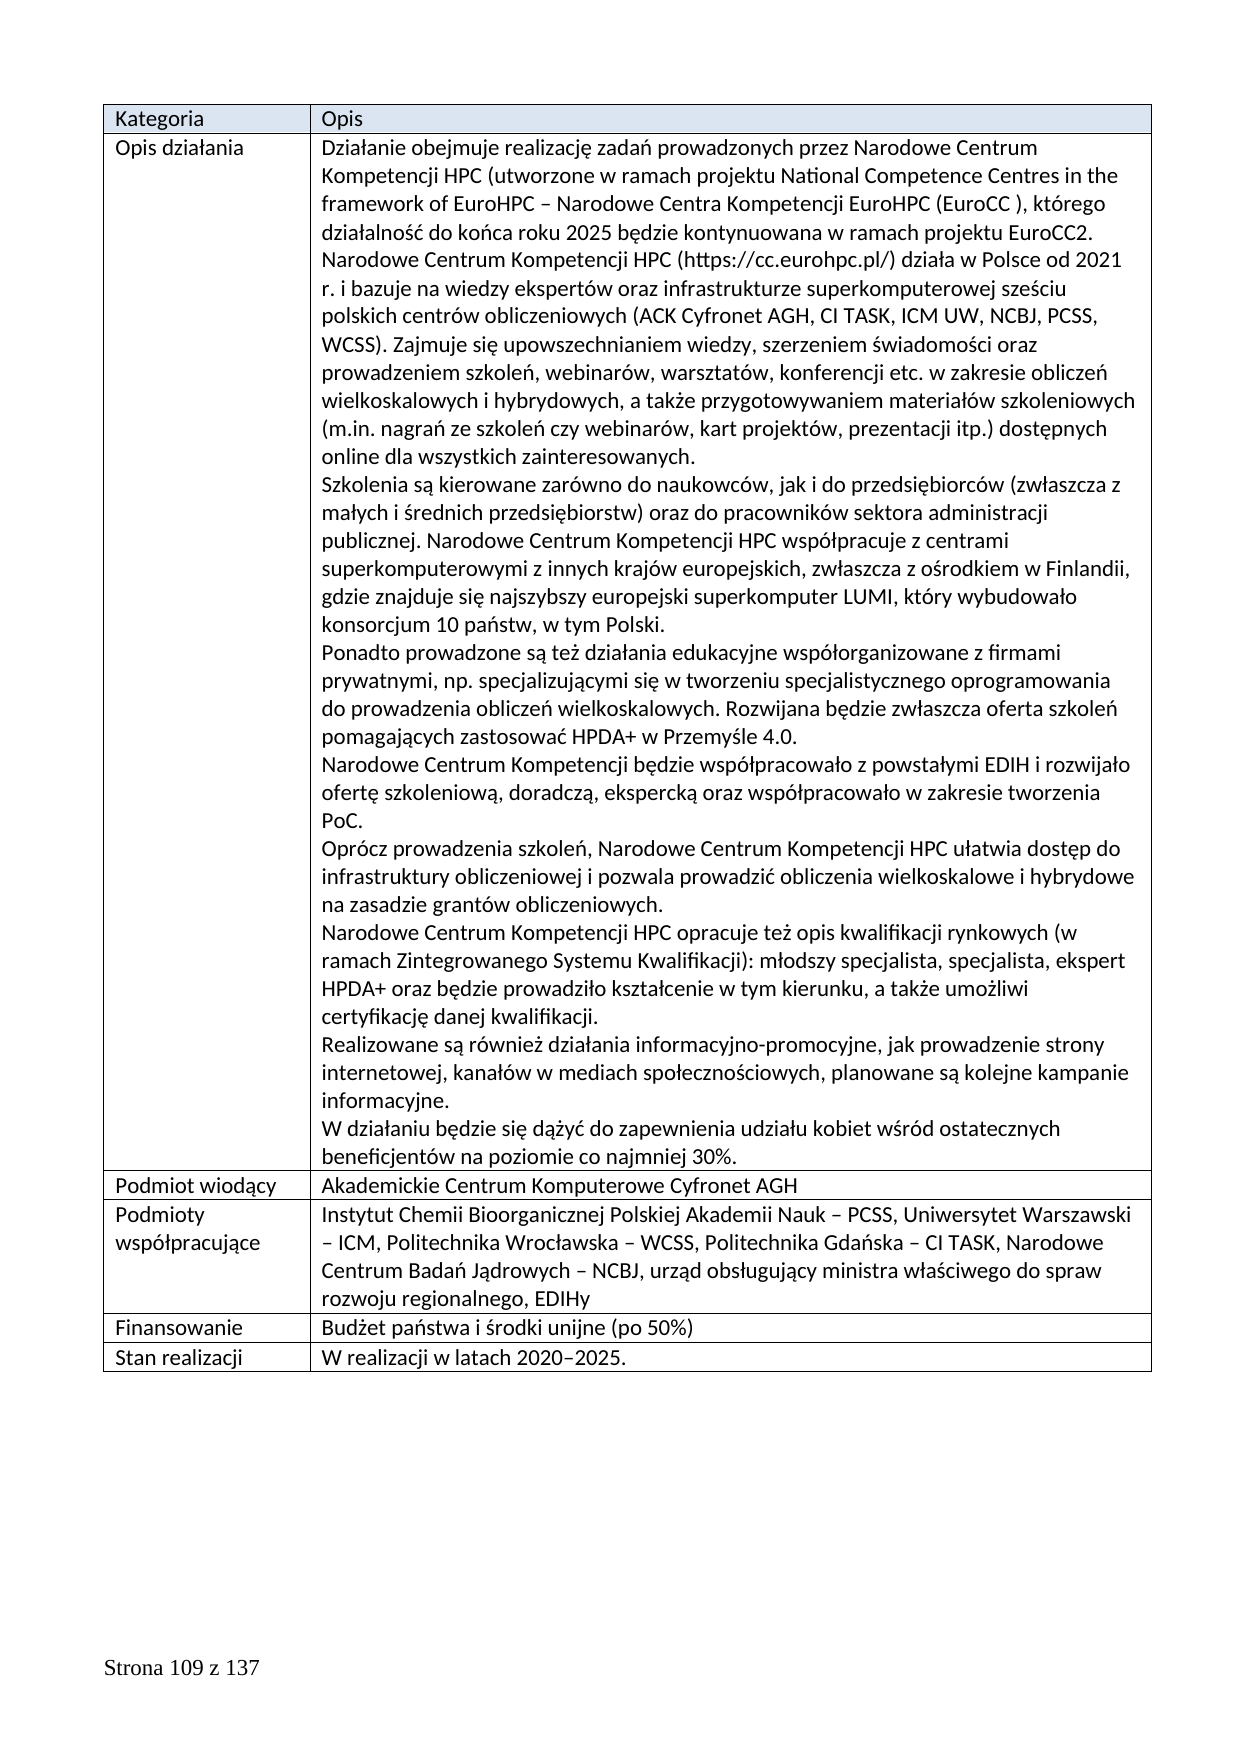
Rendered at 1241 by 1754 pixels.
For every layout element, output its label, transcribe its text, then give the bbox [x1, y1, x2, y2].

table_cell Instytut Chemii Bioorganicznej Polskiej Akademii Nauk – PCSS, Uniwersytet Warszawski – ICM, Politechnika Wrocławska – WCSS, Politechnika Gdańska – CI TASK, Narodowe Centrum Badań Jądrowych – NCBJ, urząd obsługujący ministra właściwego do spraw rozwoju regionalnego, EDIHy [311, 1200, 1151, 1312]
table_header Opis [311, 105, 1151, 132]
table_cell W realizacji w latach 2020–2025. [311, 1343, 1151, 1371]
table_cell Podmioty współpracujące [104, 1200, 310, 1312]
table_cell Podmiot wiodący [104, 1171, 310, 1199]
table_cell Działanie obejmuje realizację zadań prowadzonych przez Narodowe Centrum Kompetencji HPC (utworzone w ramach projektu National Competence Centres in the framework of EuroHPC – Narodowe Centra Kompetencji EuroHPC (EuroCC ), którego działalność do końca roku 2025 będzie kontynuowana w ramach projektu EuroCC2. Narodowe Centrum Kompetencji HPC (https://cc.eurohpc.pl/) działa w Polsce od 2021 r. i bazuje na wiedzy ekspertów oraz infrastrukturze superkomputerowej sześciu polskich centrów obliczeniowych (ACK Cyfronet AGH, CI TASK, ICM UW, NCBJ, PCSS, WCSS). Zajmuje się upowszechnianiem wiedzy, szerzeniem świadomości oraz prowadzeniem szkoleń, webinarów, warsztatów, konferencji etc. w zakresie obliczeń wielkoskalowych i hybrydowych, a także przygotowywaniem materiałów szkoleniowych (m.in. nagrań ze szkoleń czy webinarów, kart projektów, prezentacji itp.) dostępnych online dla wszystkich zainteresowanych. Szkolenia są kierowane zarówno do naukowców, jak i do przedsiębiorców (zwłaszcza z małych i średnich przedsiębiorstw) oraz do pracowników sektora administracji publicznej. Narodowe Centrum Kompetencji HPC współpracuje z centrami superkomputerowymi z innych krajów europejskich, zwłaszcza z ośrodkiem w Finlandii, gdzie znajduje się najszybszy europejski superkomputer LUMI, który wybudowało konsorcjum 10 państw, w tym Polski. Ponadto prowadzone są też działania edukacyjne współorganizowane z firmami prywatnymi, np. specjalizującymi się w tworzeniu specjalistycznego oprogramowania do prowadzenia obliczeń wielkoskalowych. Rozwijana będzie zwłaszcza oferta szkoleń pomagających zastosować HPDA+ w Przemyśle 4.0. Narodowe Centrum Kompetencji będzie współpracowało z powstałymi EDIH i rozwijało ofertę szkoleniową, doradczą, ekspercką oraz współpracowało w zakresie tworzenia PoC. Oprócz prowadzenia szkoleń, Narodowe Centrum Kompetencji HPC ułatwia dostęp do infrastruktury obliczeniowej i pozwala prowadzić obliczenia wielkoskalowe i hybrydowe na zasadzie grantów obliczeniowych. Narodowe Centrum Kompetencji HPC opracuje też opis kwalifikacji rynkowych (w ramach Zintegrowanego Systemu Kwalifikacji): młodszy specjalista, specjalista, ekspert HPDA+ oraz będzie prowadziło kształcenie w tym kierunku, a także umożliwi certyfikację danej kwalifikacji. Realizowane są również działania informacyjno-promocyjne, jak prowadzenie strony internetowej, kanałów w mediach społecznościowych, planowane są kolejne kampanie informacyjne. W działaniu będzie się dążyć do zapewnienia udziału kobiet wśród ostatecznych beneficjentów na poziomie co najmniej 30%. [311, 134, 1151, 1170]
table_header Kategoria [104, 105, 310, 132]
table_cell Finansowanie [104, 1314, 310, 1342]
table_cell Akademickie Centrum Komputerowe Cyfronet AGH [311, 1171, 1151, 1199]
table_cell Opis działania [104, 134, 310, 1170]
table_cell Stan realizacji [104, 1343, 310, 1371]
table_cell Budżet państwa i środki unijne (po 50%) [311, 1314, 1151, 1342]
